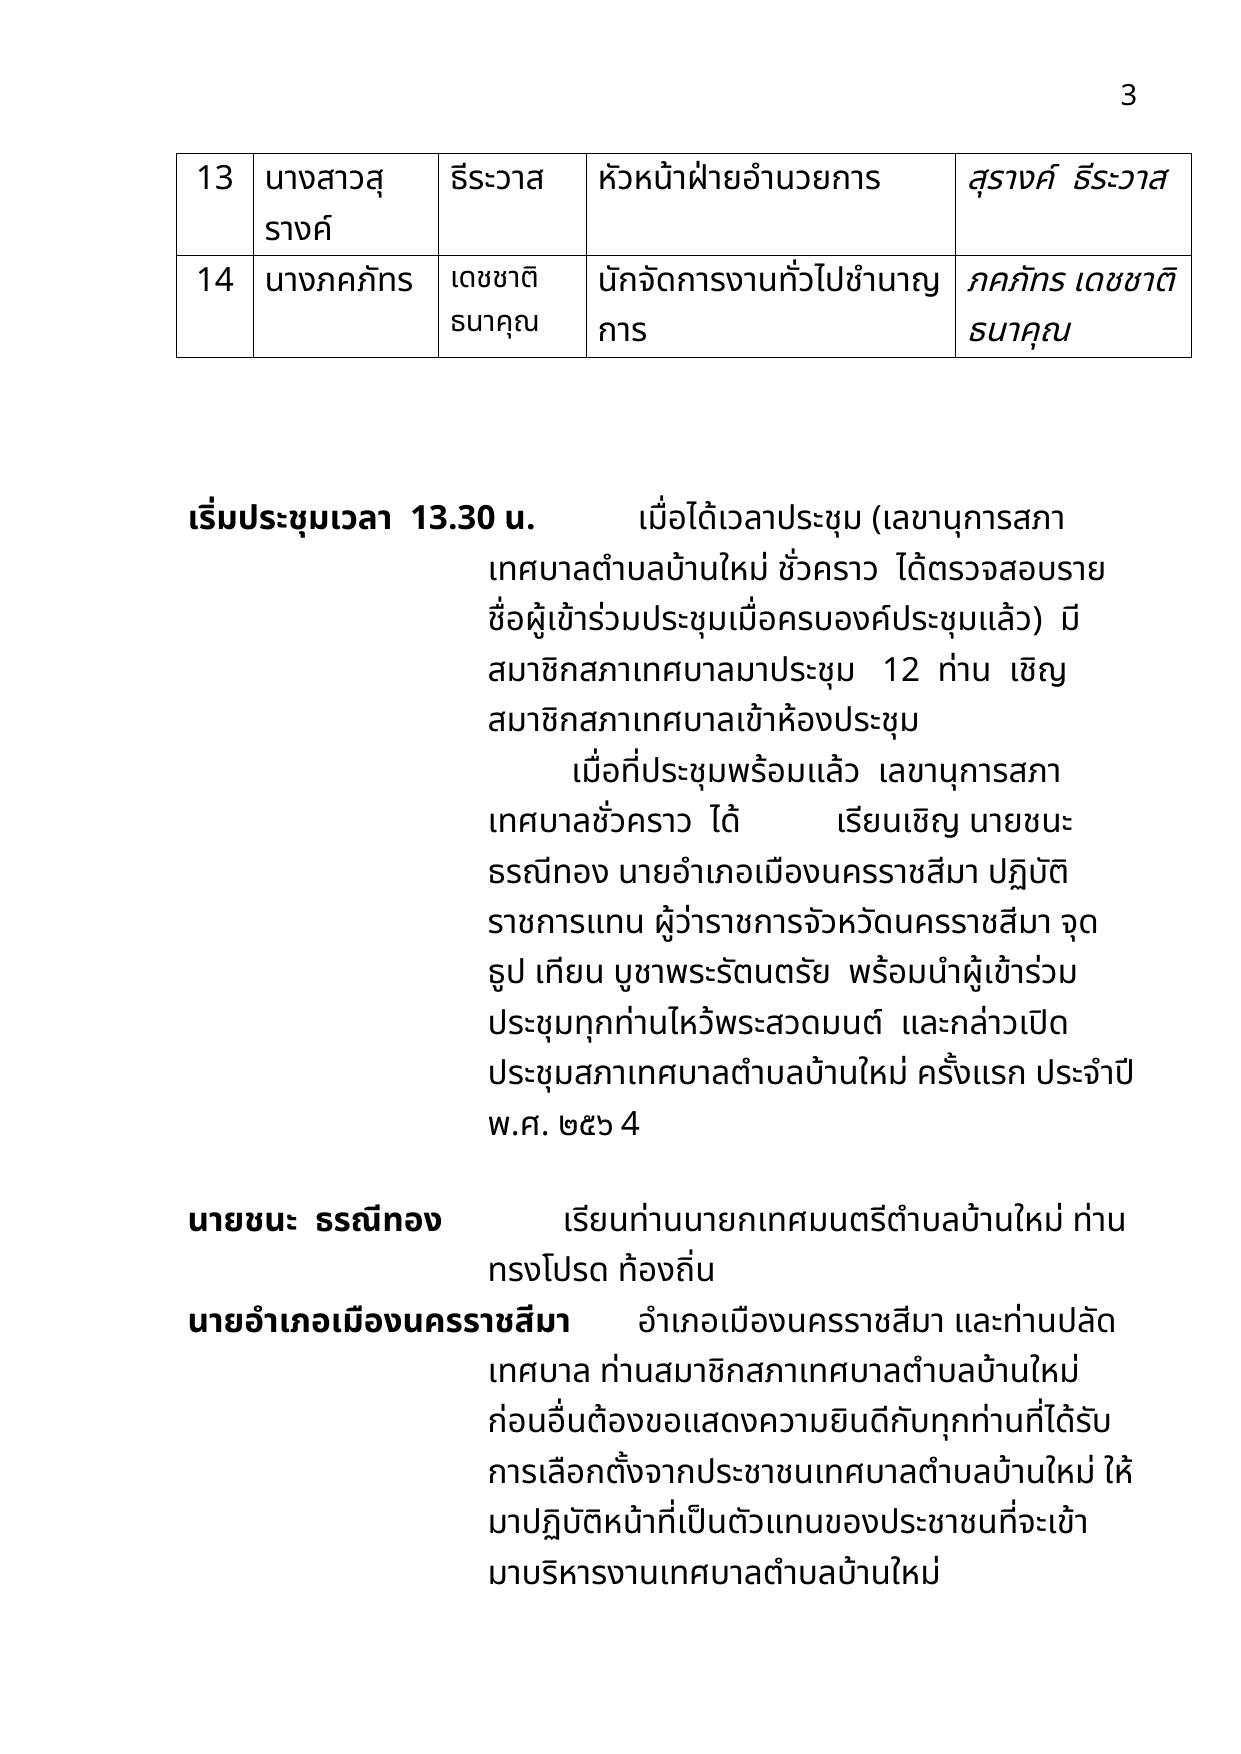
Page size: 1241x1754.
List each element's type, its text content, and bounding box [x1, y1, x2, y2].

table_cell นางภคภัทร [254, 256, 438, 357]
text เริ่มประชุมเวลา 13.30 น. เมื่อได้เวลาประชุม (เลขานุการสภาเทศบาลตำบลบ้านใหม่ ชั่วคราว ได้ตรวจสอบรายชื่อผู้เข้าร่วมประชุมเมื่อครบองค์ประชุมแล้ว) มีสมาชิกสภาเทศบาลมาประชุม 12 ท่าน เชิญสมาชิกสภาเทศบาลเข้าห้องประชุม [187, 494, 1137, 747]
text เมื่อที่ประชุมพร้อมแล้ว เลขานุการสภาเทศบาลชั่วคราว ได้ เรียนเชิญ นายชนะ ธรณีทอง นายอำเภอเมืองนครราชสีมา ปฏิบัติราชการแทน ผู้ว่าราชการจัวหวัดนครราชสีมา จุดธูป เทียน บูชาพระรัตนตรัย พร้อมนำผู้เข้าร่วมประชุมทุกท่านไหว้พระสวดมนต์ และกล่าวเปิดประชุมสภาเทศบาลตำบลบ้านใหม่ ครั้งแรก ประจำปี พ.ศ. ๒๕๖4 [187, 747, 1137, 1150]
table_cell ภคภัทร เดชชาติธนาคุณ [956, 256, 1191, 357]
table_cell ธีระวาส [439, 154, 586, 255]
table_cell หัวหน้าฝ่ายอำนวยการ [587, 154, 955, 255]
table_cell เดชชาติธนาคุณ [439, 256, 586, 357]
table_cell สุรางค์ ธีระวาส [956, 154, 1191, 255]
text นายอำเภอเมืองนครราชสีมา อำเภอเมืองนครราชสีมา และท่านปลัดเทศบาล ท่านสมาชิกสภาเทศบาลตำบลบ้านใหม่ ก่อนอื่นต้องขอแสดงความยินดีกับทุกท่านที่ได้รับการเลือกตั้งจากประชาชนเทศบาลตำบลบ้านใหม่ ให้มาปฏิบัติหน้าที่เป็นตัวแทนของประชาชนที่จะเข้ามาบริหารงานเทศบาลตำบลบ้านใหม่ [187, 1297, 1137, 1599]
table_cell นางสาวสุรางค์ [254, 154, 438, 255]
table_cell 13 [177, 154, 253, 255]
table_cell นักจัดการงานทั่วไปชำนาญการ [587, 256, 955, 357]
table_cell 14 [177, 256, 253, 357]
text นายชนะ ธรณีทอง เรียนท่านนายกเทศมนตรีตำบลบ้านใหม่ ท่านทรงโปรด ท้องถิ่น [187, 1196, 1137, 1297]
